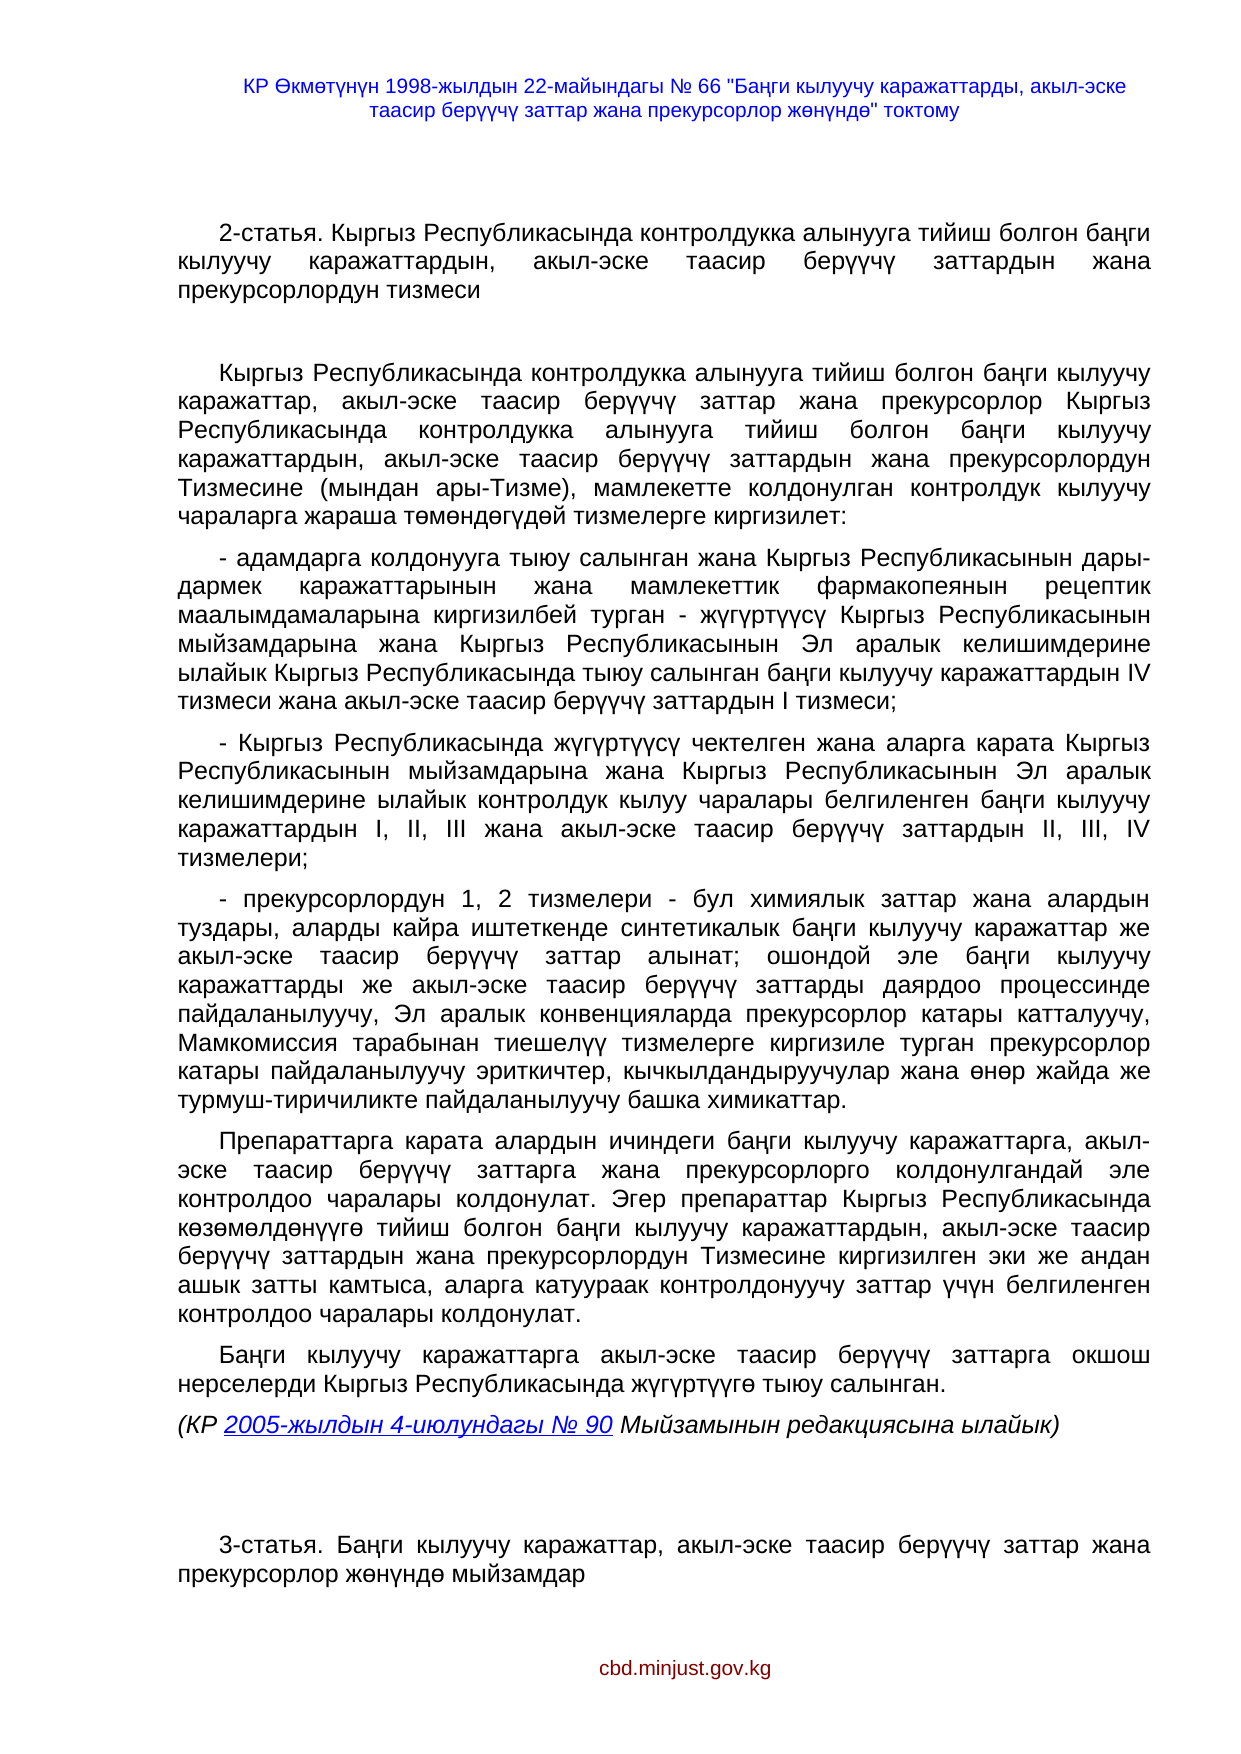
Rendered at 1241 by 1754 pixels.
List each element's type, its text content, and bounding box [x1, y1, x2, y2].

text (КР 2005-жылдын 4-июлундагы № 90 Мыйзамынын редакциясына ылайык) [177, 1410, 1152, 1439]
text 3-статья. Баңги кылуучу каражаттар, акыл-эске таасир берүүчү заттар жана прекурсорлор жөнүндө мыйзамдар [177, 1530, 1152, 1587]
text Кыргыз Республикасында контролдукка алынууга тийиш болгон баңги кылуучу каражаттар, акыл-эске таасир берүүчү заттар жана прекурсорлор Кыргыз Республикасында контролдукка алынууга тийиш болгон баңги кылуучу каражаттардын, акыл-эске таасир берүүчү заттардын жана прекурсорлордун Тизмесине (мындан ары-Тизме), мамлекетте колдонулган контролдук кылуучу чараларга жараша төмөндөгүдөй тизмелерге киргизилет: [177, 357, 1152, 530]
text - Кыргыз Республикасында жүгүртүүсү чектелген жана аларга карата Кыргыз Республикасынын мыйзамдарына жана Кыргыз Республикасынын Эл аралык келишимдерине ылайык контролдук кылуу чаралары белгиленген баңги кылуучу каражаттардын I, II, III жана акыл-эске таасир берүүчү заттардын II, III, IV тизмелери; [177, 727, 1152, 871]
text 2-статья. Кыргыз Республикасында контролдукка алынууга тийиш болгон баңги кылуучу каражаттардын, акыл-эске таасир берүүчү заттардын жана прекурсорлордун тизмеси [177, 217, 1152, 304]
text - прекурсорлордун 1, 2 тизмелери - бул химиялык заттар жана алардын туздары, аларды кайра иштеткенде синтетикалык баңги кылуучу каражаттар же акыл-эске таасир берүүчү заттар алынат; ошондой эле баңги кылуучу каражаттарды же акыл-эске таасир берүүчү заттарды даярдоо процессинде пайдаланылуучу, Эл аралык конвенцияларда прекурсорлор катары катталуучу, Мамкомиссия тарабынан тиешелүү тизмелерге киргизиле турган прекурсорлор катары пайдаланылуучу эриткичтер, кычкылдандыруучулар жана өнөр жайда же турмуш-тиричиликте пайдаланылуучу башка химикаттар. [177, 884, 1152, 1114]
text Препараттарга карата алардын ичиндеги баңги кылуучу каражаттарга, акыл-эске таасир берүүчү заттарга жана прекурсорлорго колдонулгандай эле контролдоо чаралары колдонулат. Эгер препараттар Кыргыз Республикасында көзөмөлдөнүүгө тийиш болгон баңги кылуучу каражаттардын, акыл-эске таасир берүүчү заттардын жана прекурсорлордун Тизмесине киргизилген эки же андан ашык затты камтыса, аларга катуураак контролдонуучу заттар үчүн белгиленген контролдоо чаралары колдонулат. [177, 1126, 1152, 1327]
text - адамдарга колдонууга тыюу салынган жана Кыргыз Республикасынын дары-дармек каражаттарынын жана мамлекеттик фармакопеянын рецептик маалымдамаларына киргизилбей турган - жүгүртүүсү Кыргыз Республикасынын мыйзамдарына жана Кыргыз Республикасынын Эл аралык келишимдерине ылайык Кыргыз Республикасында тыюу салынган баңги кылуучу каражаттардын IV тизмеси жана акыл-эске таасир берүүчү заттардын I тизмеси; [177, 542, 1152, 715]
text Баңги кылуучу каражаттарга акыл-эске таасир берүүчү заттарга окшош нерселерди Кыргыз Республикасында жүгүртүүгө тыюу салынган. [177, 1340, 1152, 1397]
